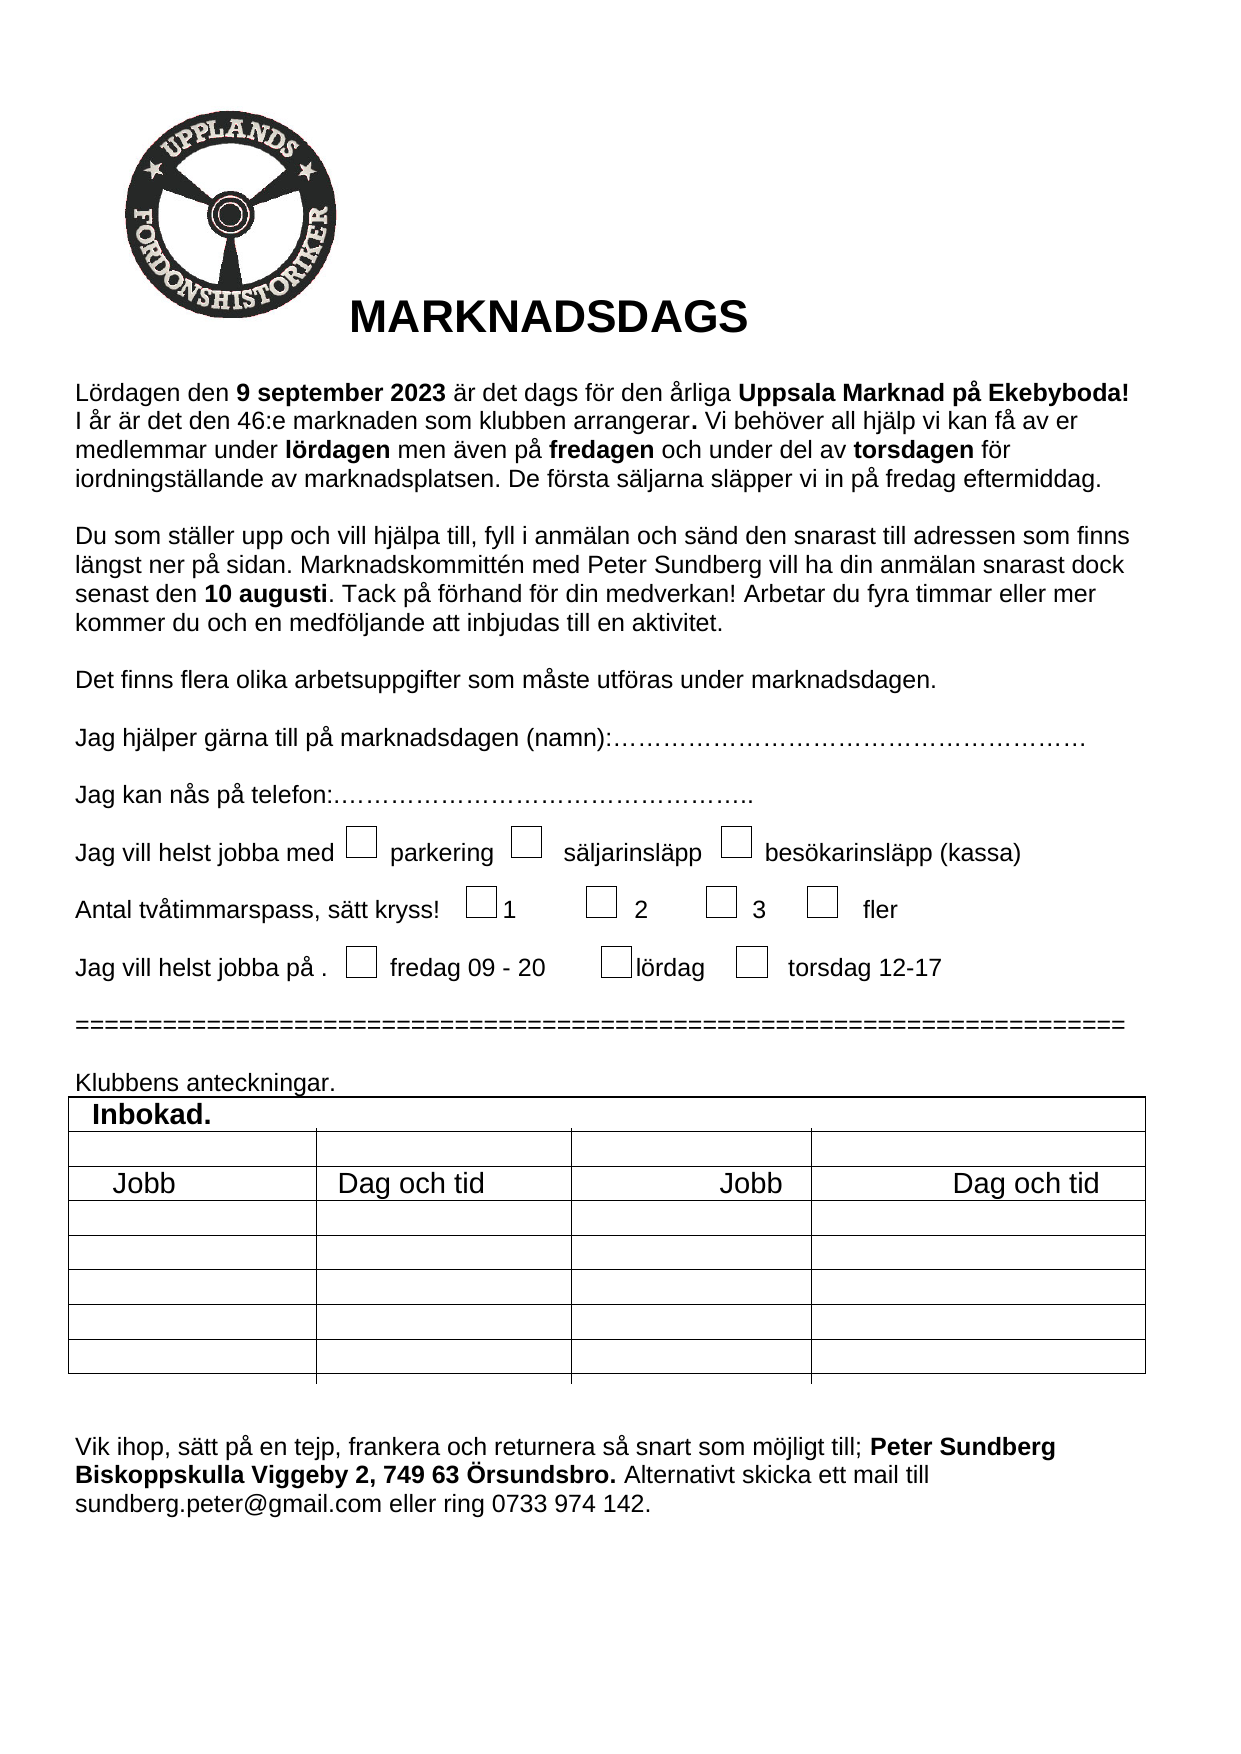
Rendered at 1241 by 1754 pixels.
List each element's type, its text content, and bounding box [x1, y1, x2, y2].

text Antal tvåtimmarspass, sätt kryss! 1 2 3 fler [75, 895, 1165, 924]
table_cell [812, 1236, 1145, 1269]
text I år är det den 46:e marknaden som klubben arrangerar. Vi behöver all hjälp vi kan få av er medlemmar under lördagen men även på fredagen och under del av torsdagen för iordningställande av marknadsplatsen. De första säljarna släpper vi in på fredag eftermiddag. [75, 406, 1165, 493]
table_cell Jobb Dag och tid Jobb Dag och tid [69, 1167, 316, 1200]
table_cell [317, 1201, 571, 1235]
picture [116, 100, 350, 333]
table_cell [69, 1132, 316, 1166]
table_cell [69, 1236, 316, 1269]
table_cell [572, 1340, 811, 1373]
table_cell [69, 1340, 316, 1373]
table_cell [69, 1305, 316, 1338]
table_cell [812, 1305, 1145, 1338]
table_cell [812, 1201, 1145, 1235]
table_cell [317, 1305, 571, 1338]
table_cell [812, 1132, 1145, 1166]
text Lördagen den 9 september 2023 är det dags för den årliga Uppsala Marknad på Ekebyboda! [75, 378, 1165, 406]
text ======================================================================== [75, 1010, 1165, 1039]
text Jag vill helst jobba på . fredag 09 - 20 lördag torsdag 12-17 [75, 953, 1165, 981]
table_cell [812, 1270, 1145, 1304]
table_cell Jobb Dag och tid Jobb Dag och tid [317, 1167, 571, 1200]
text Jag hjälper gärna till på marknadsdagen (namn):………………………………………………… [75, 723, 1165, 751]
table_cell [317, 1236, 571, 1269]
table_cell [317, 1270, 571, 1304]
table_header Inbokad. [69, 1098, 1145, 1131]
subtitle MARKNADSDAGS [75, 100, 1165, 343]
table_cell [812, 1340, 1145, 1373]
text Jag vill helst jobba med parkering säljarinsläpp besökarinsläpp (kassa) [75, 838, 1165, 866]
table_cell [572, 1270, 811, 1304]
text Vik ihop, sätt på en tejp, frankera och returnera så snart som möjligt till; Peter Sundberg Biskoppskulla Viggeby 2, 749 63 Örsundsbro. Alternativt skicka ett mail till sundberg.peter@gmail.com eller ring 0733 974 142. [75, 1432, 1165, 1518]
table_cell [572, 1201, 811, 1235]
table_cell [572, 1236, 811, 1269]
table_cell Jobb Dag och tid Jobb Dag och tid [812, 1167, 1145, 1200]
table_cell [572, 1305, 811, 1338]
table_cell [572, 1132, 811, 1166]
table_cell [69, 1270, 316, 1304]
text Klubbens anteckningar. [75, 1068, 1165, 1096]
text Du som ställer upp och vill hjälpa till, fyll i anmälan och sänd den snarast till adressen som finns längst ner på sidan. Marknadskommittén med Peter Sundberg vill ha din anmälan snarast dock senast den 10 augusti. Tack på förhand för din medverkan! Arbetar du fyra timmar eller mer kommer du och en medföljande att inbjudas till en aktivitet. [75, 521, 1165, 636]
text Det finns flera olika arbetsuppgifter som måste utföras under marknadsdagen. [75, 665, 1165, 694]
table_cell [69, 1201, 316, 1235]
table_cell [317, 1340, 571, 1373]
text Jag kan nås på telefon:.………………………………………….. [75, 780, 1165, 809]
table_cell [317, 1132, 571, 1166]
table_cell Jobb Dag och tid Jobb Dag och tid [572, 1167, 811, 1200]
